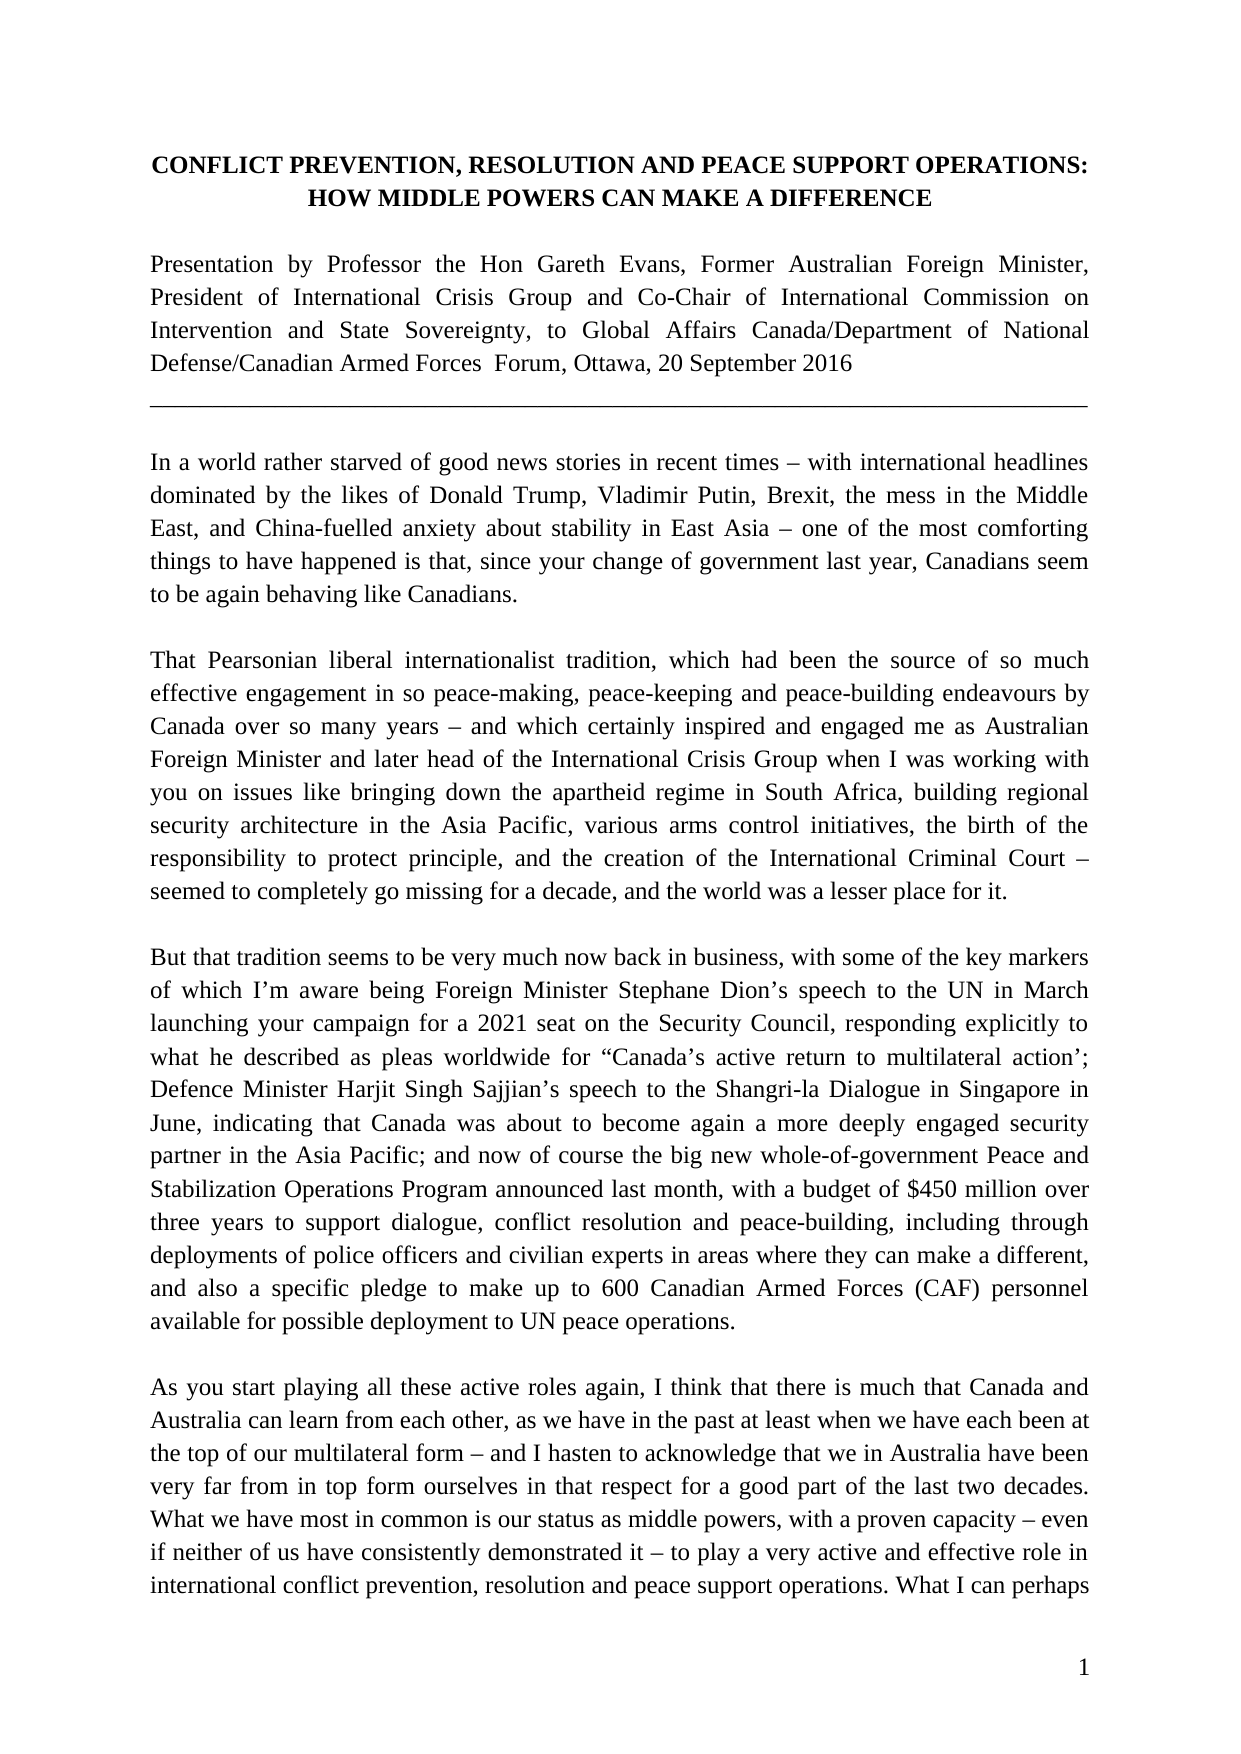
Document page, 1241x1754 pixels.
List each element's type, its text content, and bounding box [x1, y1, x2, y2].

text But that tradition seems to be very much now back in business, with some of the key markers of which I’m aware being Foreign Minister Stephane Dion’s speech to the UN in March launching your campaign for a 2021 seat on the Security Council, responding explicitly to what he described as pleas worldwide for “Canada’s active return to multilateral action’; Defence Minister Harjit Singh Sajjian’s speech to the Shangri-la Dialogue in Singapore in June, indicating that Canada was about to become again a more deeply engaged security partner in the Asia Pacific; and now of course the big new whole-of-government Peace and Stabilization Operations Program announced last month, with a budget of $450 million over three years to support dialogue, conflict resolution and peace-building, including through deployments of police officers and civilian experts in areas where they can make a different, and also a specific pledge to make up to 600 Canadian Armed Forces (CAF) personnel available for possible deployment to UN peace operations. [150, 942, 1090, 1334]
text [150, 1372, 1090, 1599]
text Presentation by Professor the Hon Gareth Evans, Former Australian Foreign Minister, President of International Crisis Group and Co-Chair of International Commission on Intervention and State Sovereignty, to Global Affairs Canada/Department of National Defense/Canadian Armed Forces Forum, Ottawa, 20 September 2016 [150, 249, 1090, 377]
text ___________________________________________________________________________ [150, 381, 1090, 410]
text In a world rather starved of good news stories in recent times – with international headlines dominated by the likes of Donald Trump, Vladimir Putin, Brexit, the mess in the Middle East, and China-fuelled anxiety about stability in East Asia – one of the most comforting things to have happened is that, since your change of government last year, Canadians seem to be again behaving like Canadians. [150, 447, 1090, 608]
text That Pearsonian liberal internationalist tradition, which had been the source of so much effective engagement in so peace-making, peace-keeping and peace-building endeavours by Canada over so many years – and which certainly inspired and engaged me as Australian Foreign Minister and later head of the International Crisis Group when I was working with you on issues like bringing down the apartheid regime in South Africa, building regional security architecture in the Asia Pacific, various arms control initiatives, the birth of the responsibility to protect principle, and the creation of the International Criminal Court – seemed to completely go missing for a decade, and the world was a lesser place for it. [150, 645, 1090, 905]
text CONFLICT PREVENTION, RESOLUTION AND PEACE SUPPORT OPERATIONS: HOW MIDDLE POWERS CAN MAKE A DIFFERENCE [150, 150, 1090, 212]
